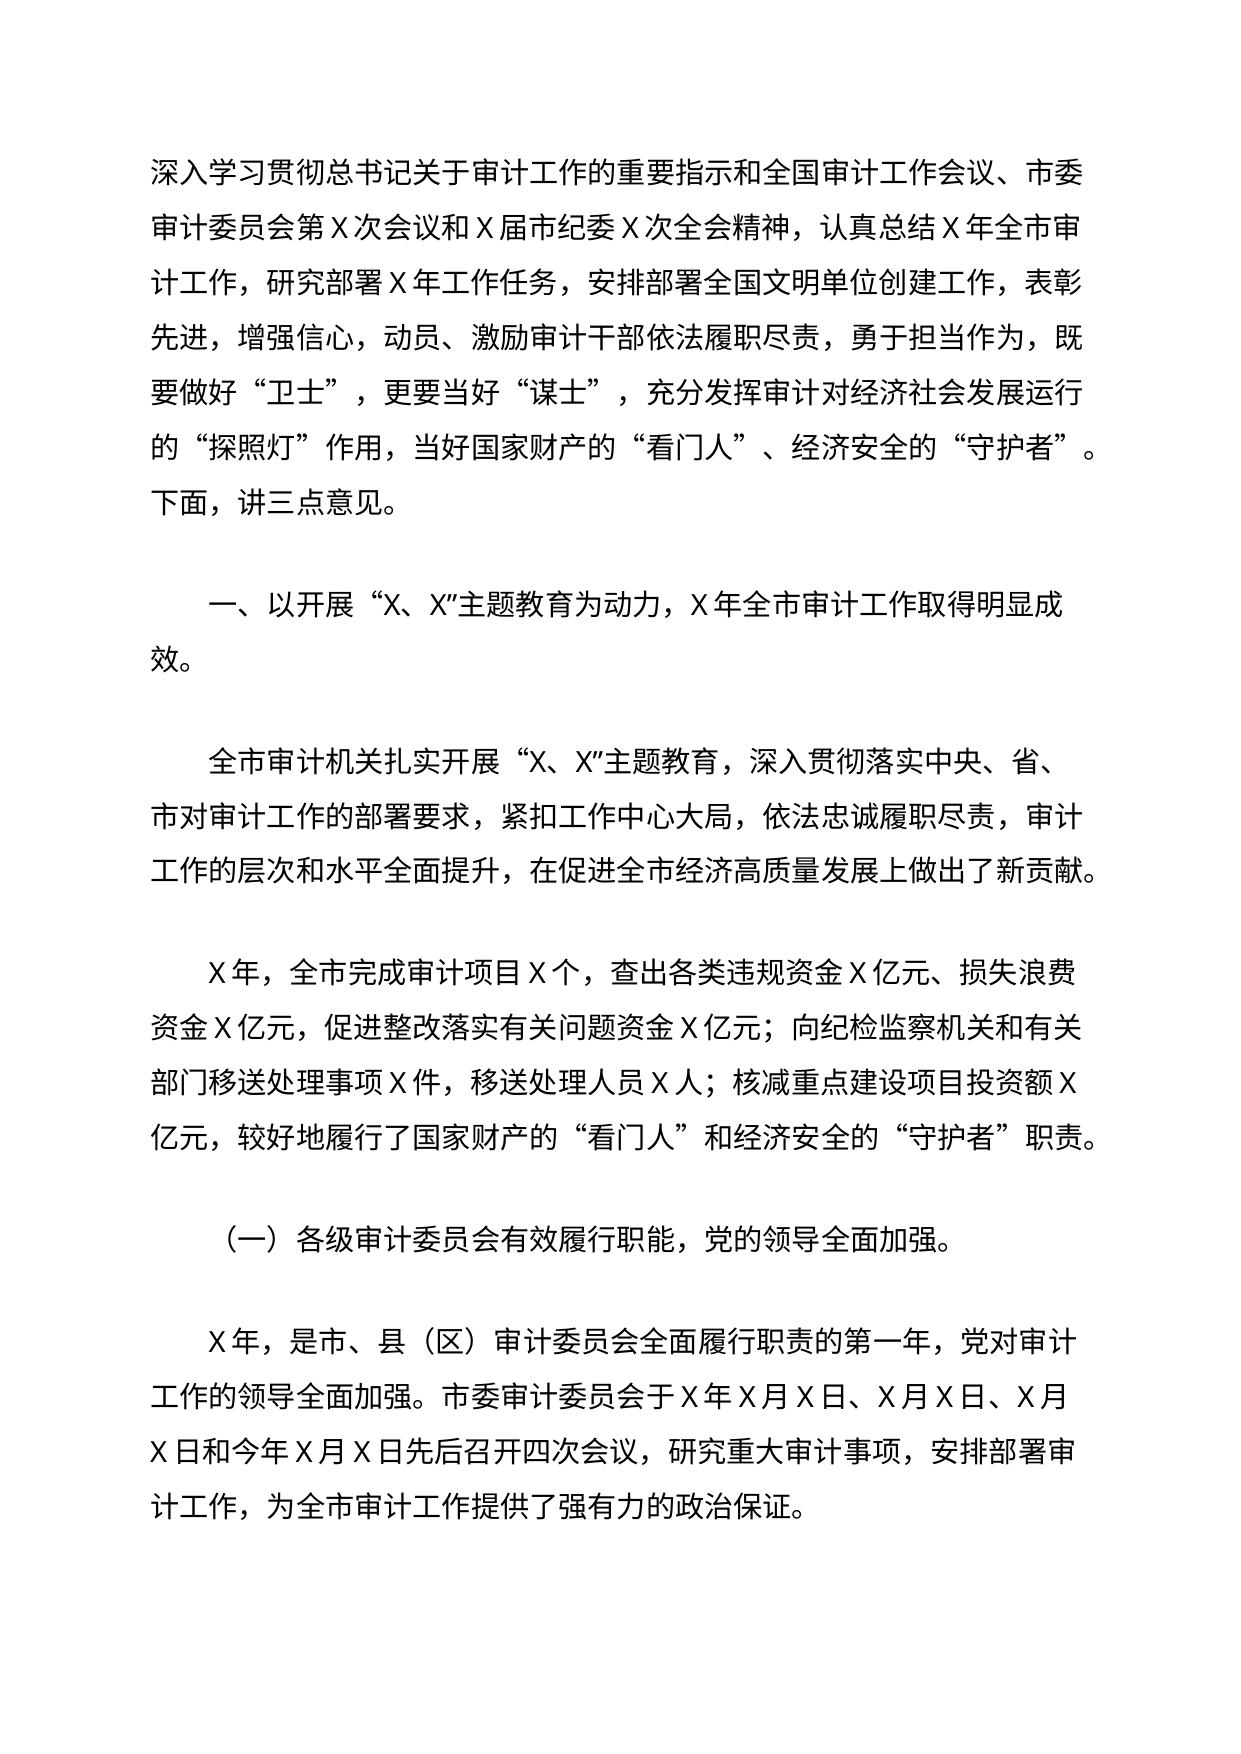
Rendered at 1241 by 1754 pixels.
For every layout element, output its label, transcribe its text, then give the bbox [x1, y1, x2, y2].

text 全市审计机关扎实开展“X、X”主题教育，深入贯彻落实中央、省、市对审计工作的部署要求，紧扣工作中心大局，依法忠诚履职尽责，审计工作的层次和水平全面提升，在促进全市经济高质量发展上做出了新贡献。 [150, 738, 1090, 890]
text X年，是市、县（区）审计委员会全面履行职责的第一年，党对审计工作的领导全面加强。市委审计委员会于X年X月X日、X月X日、X月X日和今年X月X日先后召开四次会议，研究重大审计事项，安排部署审计工作，为全市审计工作提供了强有力的政治保证。 [150, 1318, 1090, 1526]
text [150, 150, 1090, 522]
text （一）各级审计委员会有效履行职能，党的领导全面加强。 [150, 1217, 1090, 1259]
text 一、以开展“X、X”主题教育为动力，X年全市审计工作取得明显成效。 [150, 581, 1090, 679]
text X年，全市完成审计项目X个，查出各类违规资金X亿元、损失浪费资金X亿元，促进整改落实有关问题资金X亿元；向纪检监察机关和有关部门移送处理事项X件，移送处理人员X人；核减重点建设项目投资额X亿元，较好地履行了国家财产的“看门人”和经济安全的“守护者”职责。 [150, 950, 1090, 1157]
